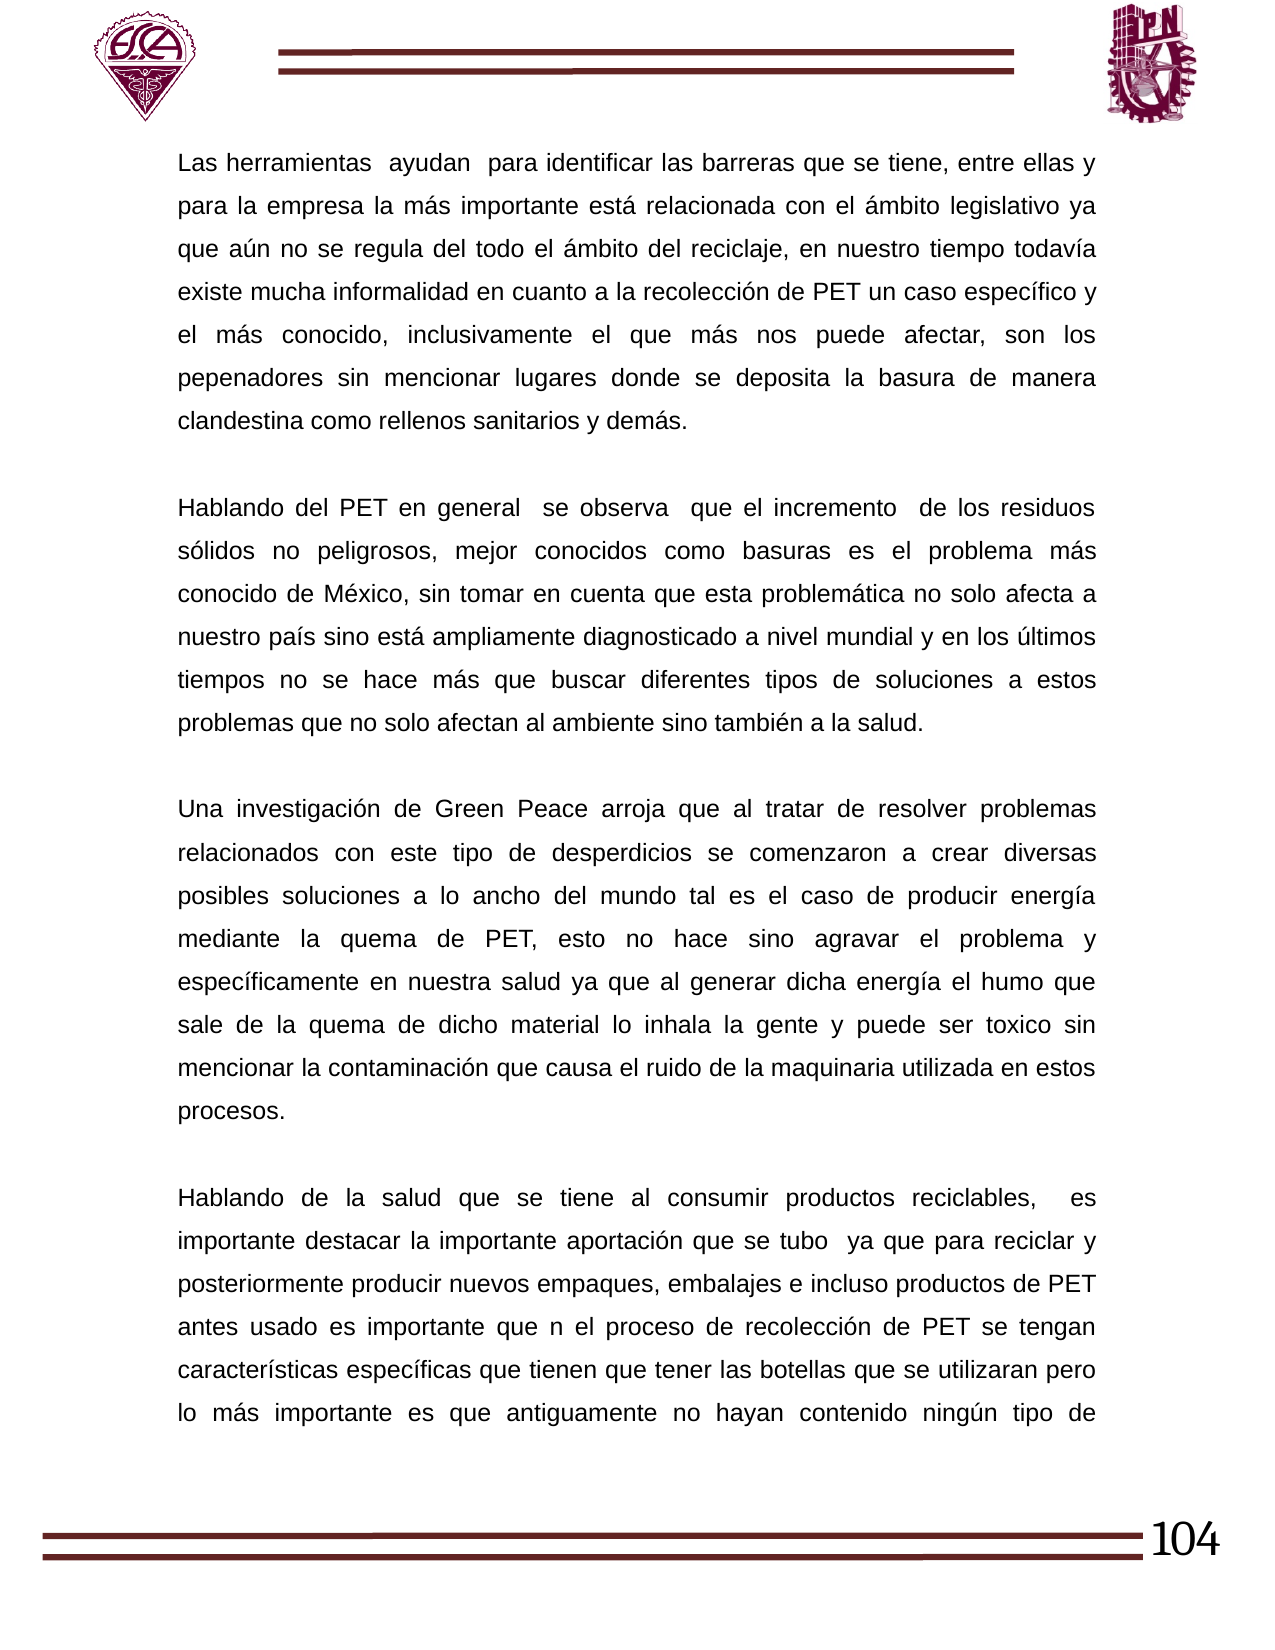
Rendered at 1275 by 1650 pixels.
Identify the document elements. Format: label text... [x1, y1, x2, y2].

picture [91, 9, 198, 124]
text Las herramientas ayudan para identificar las barreras que se tiene, entre ellas y para la empresa la más importante está relacionada con el ámbito legislativo ya que aún no se regula del todo el ámbito del reciclaje, en nuestro tiempo todavía existe mucha informalidad en cuanto a la recolección de PET un caso específico y el más conocido, inclusivamente el que más nos puede afectar, son los pepenadores sin mencionar lugares donde se deposita la basura de manera clandestina como rellenos sanitarios y demás. [177, 148, 1098, 435]
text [177, 1183, 1098, 1427]
text Una investigación de Green Peace arroja que al tratar de resolver problemas relacionados con este tipo de desperdicios se comenzaron a crear diversas posibles soluciones a lo ancho del mundo tal es el caso de producir energía mediante la quema de PET, esto no hace sino agravar el problema y específicamente en nuestra salud ya que al generar dicha energía el humo que sale de la quema de dicho material lo inhala la gente y puede ser toxico sin mencionar la contaminación que causa el ruido de la maquinaria utilizada en estos procesos. [177, 794, 1098, 1125]
text Hablando del PET en general se observa que el incremento de los residuos sólidos no peligrosos, mejor conocidos como basuras es el problema más conocido de México, sin tomar en cuenta que esta problemática no solo afecta a nuestro país sino está ampliamente diagnosticado a nivel mundial y en los últimos tiempos no se hace más que buscar diferentes tipos de soluciones a estos problemas que no solo afectan al ambiente sino también a la salud. [177, 493, 1098, 737]
picture [1103, 2, 1198, 124]
